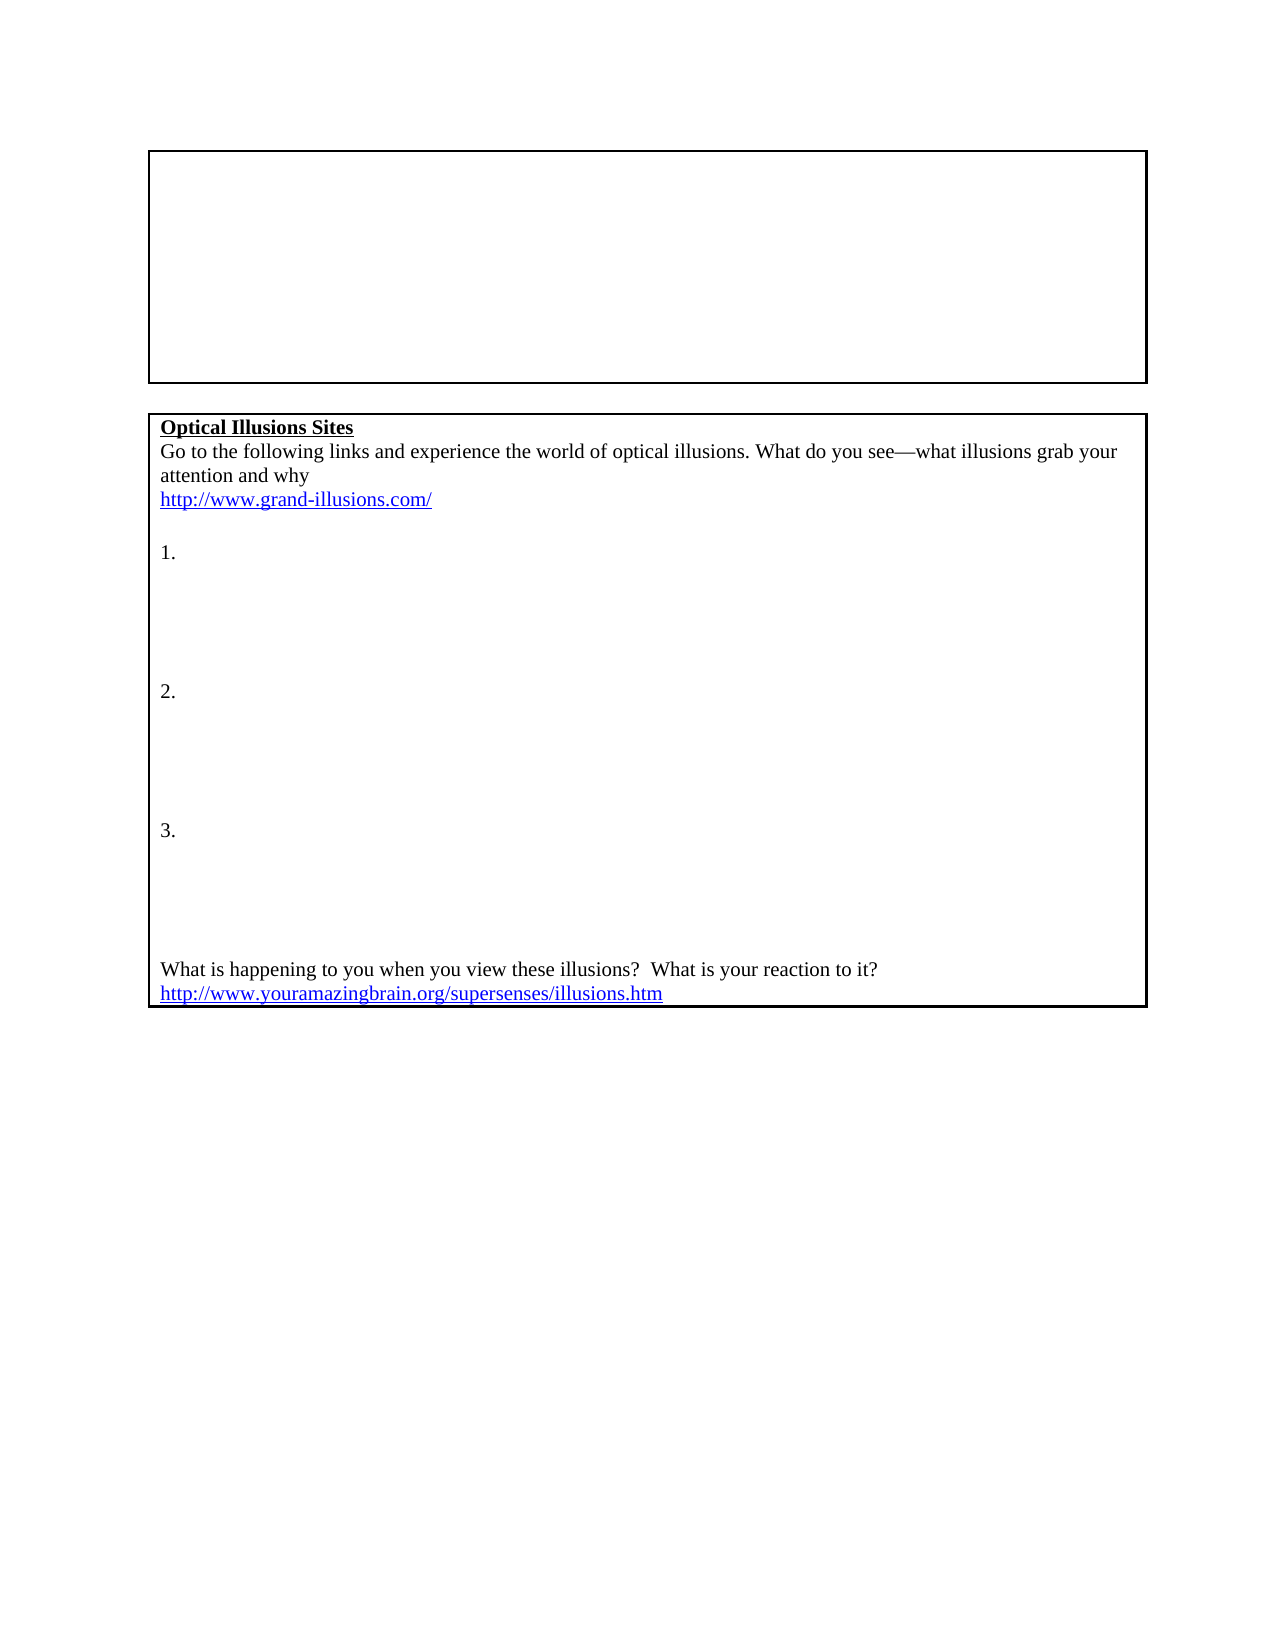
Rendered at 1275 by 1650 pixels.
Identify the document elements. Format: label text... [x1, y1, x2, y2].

table_header Optical Illusions Sites Go to the following links and experience the world of optical illusions. What do you see—what illusions grab your attention and why http://www.grand-illusions.com/ 1. 2. 3. What is happening to you when you view these illusions? What is your reaction to it? http://www.youramazingbrain.org/supersenses/illusions.htm [150, 415, 1145, 1005]
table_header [150, 152, 1145, 382]
